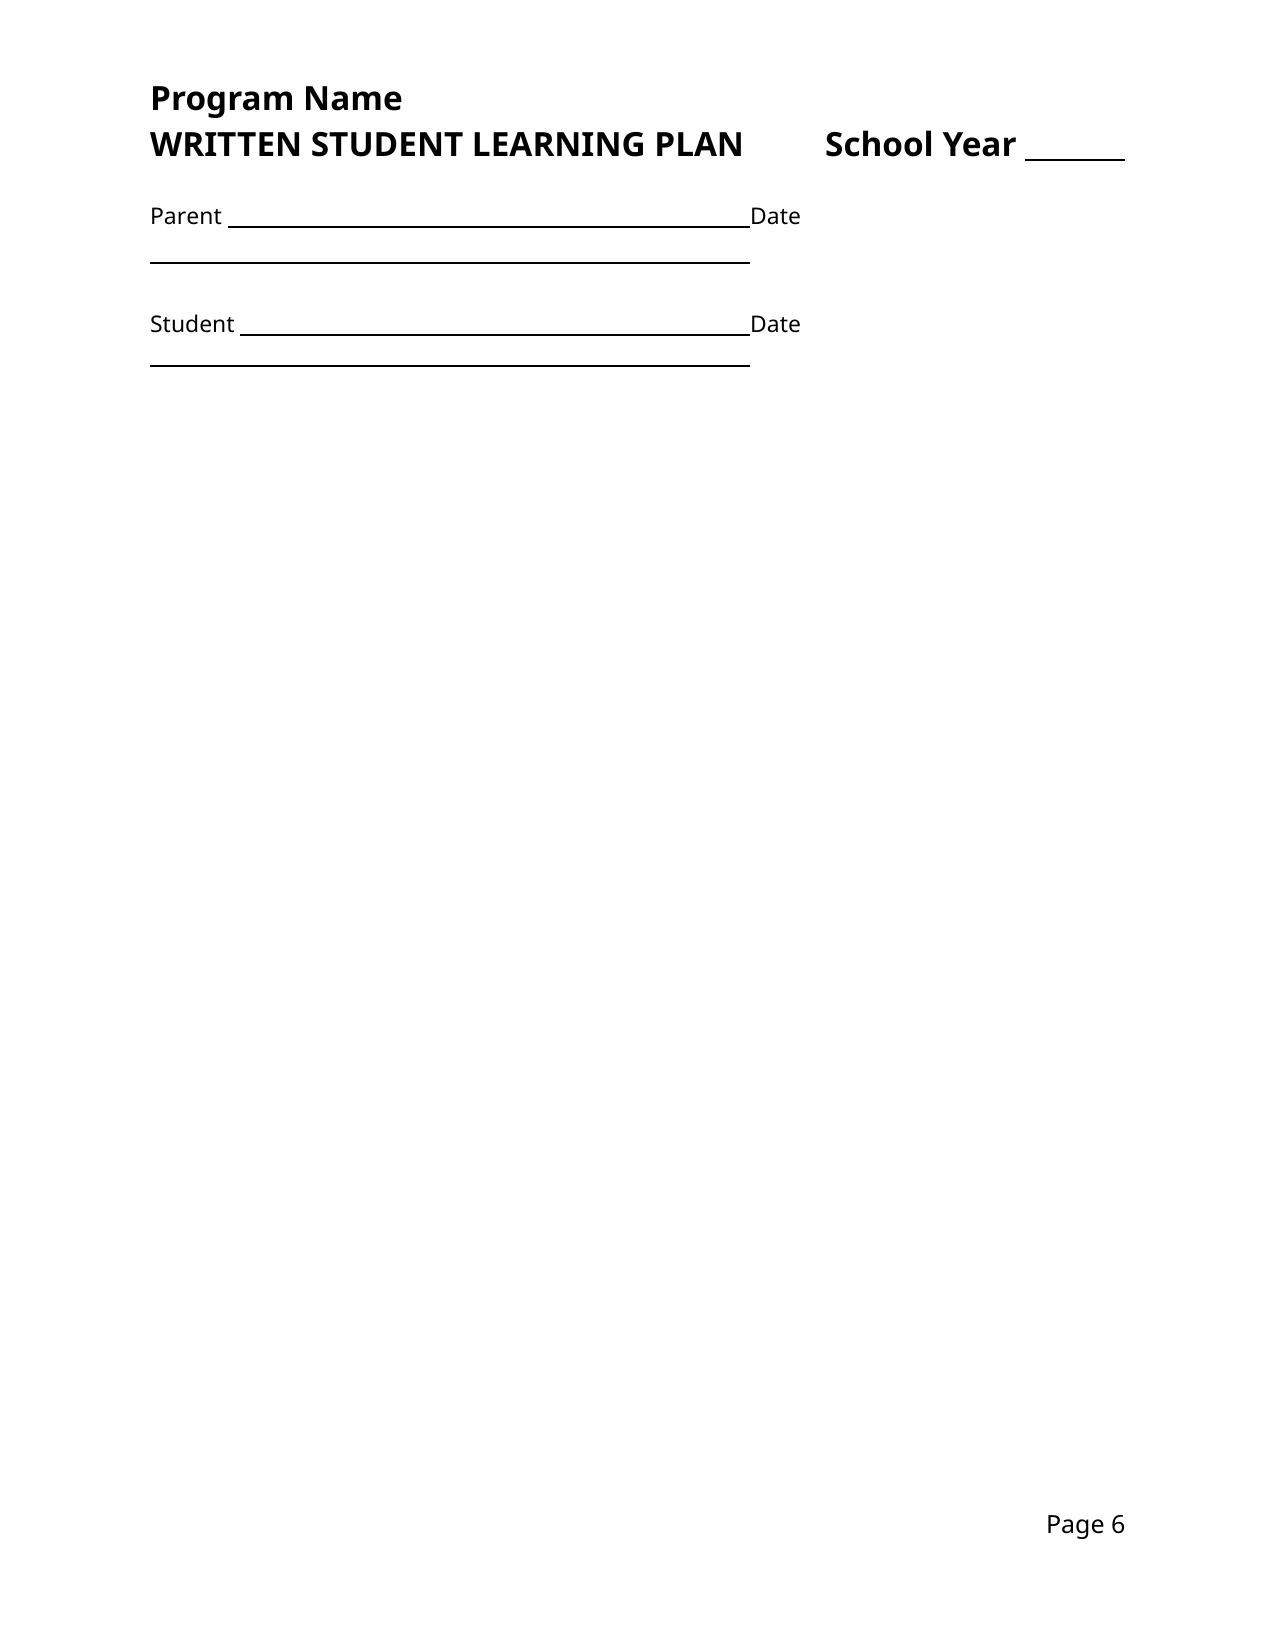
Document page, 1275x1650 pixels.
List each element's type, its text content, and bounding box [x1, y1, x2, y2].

text Parent Date [150, 200, 1125, 267]
text Student Date [150, 308, 1125, 370]
